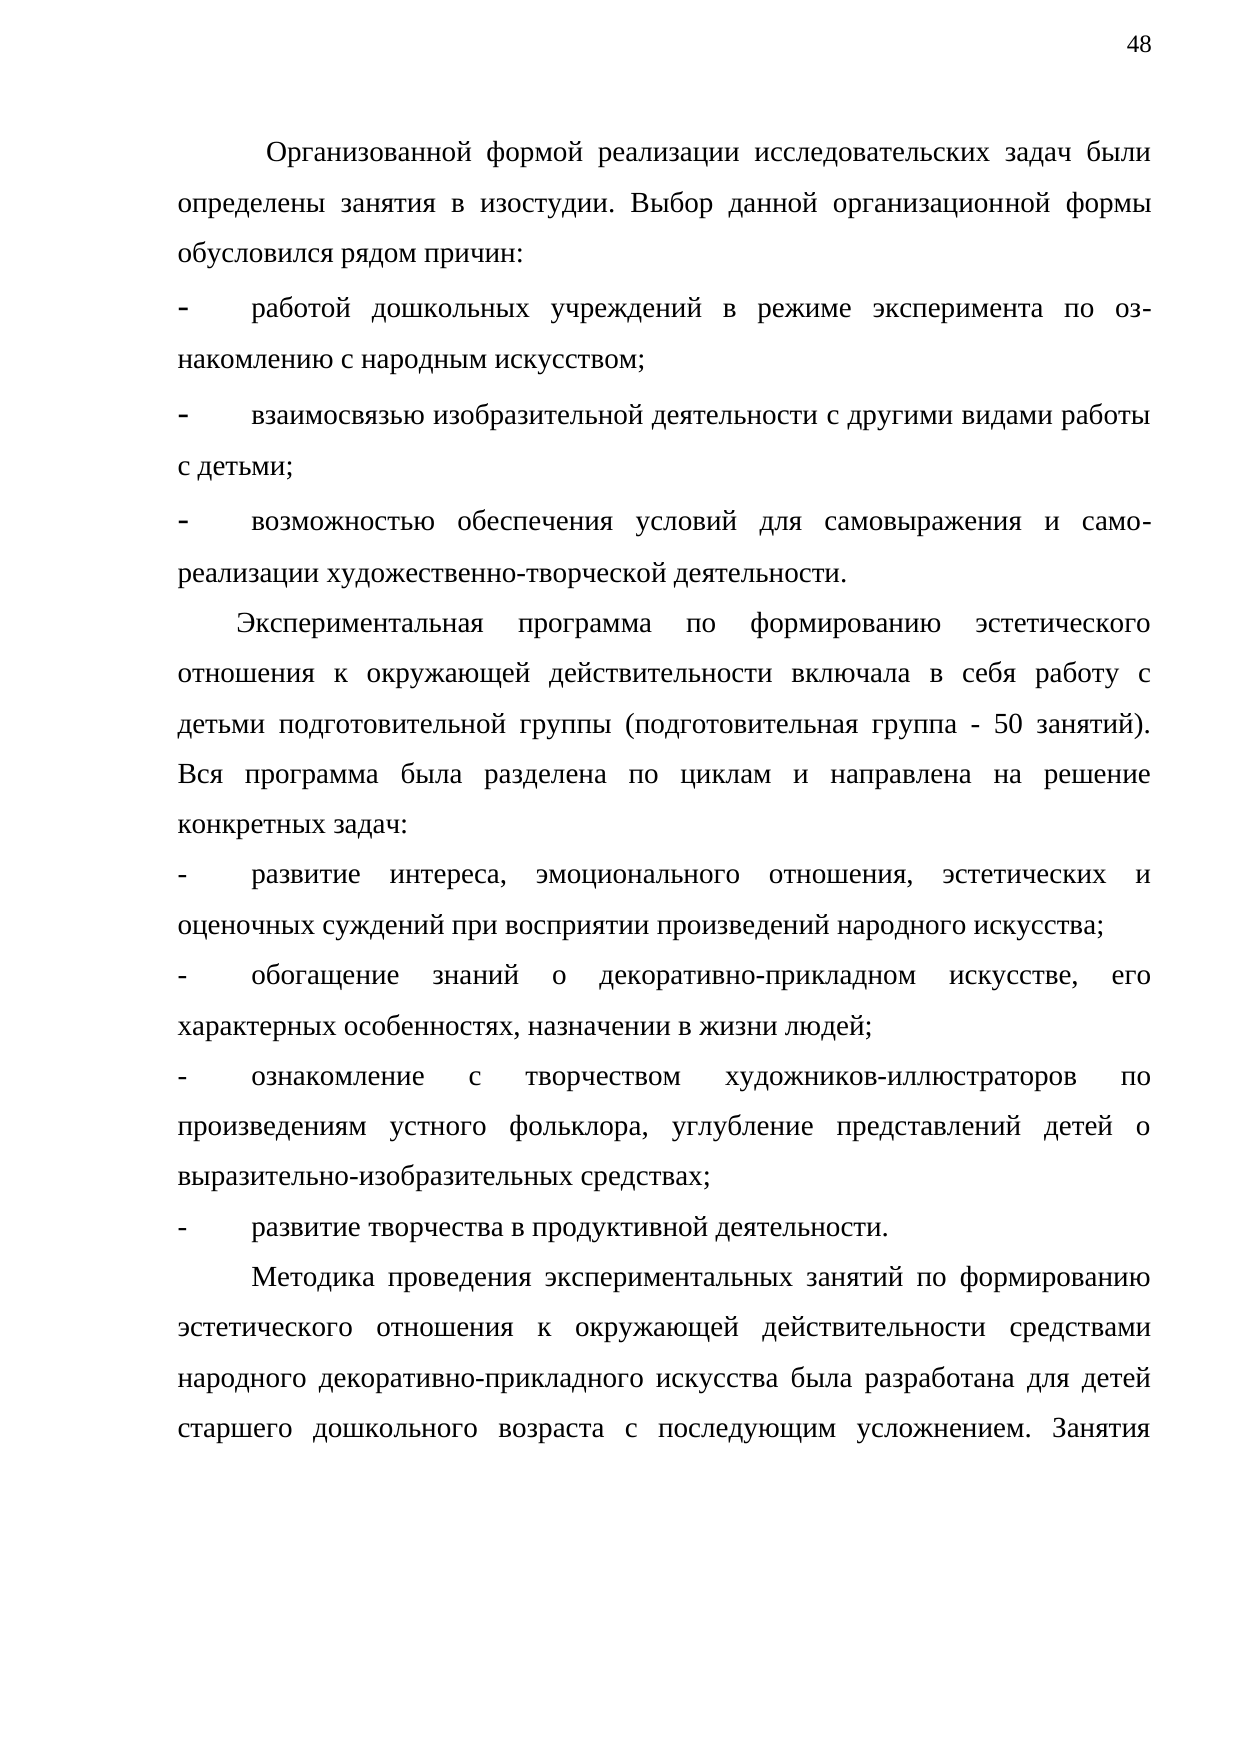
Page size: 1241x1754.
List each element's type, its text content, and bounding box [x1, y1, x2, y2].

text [177, 1259, 1152, 1444]
text - развитие творчества в продуктивной деятельности. [177, 1209, 1152, 1242]
list работой дошкольных учреждений в режиме эксперимента по ознакомлению с народным искусством; [177, 285, 1152, 375]
list возможностью обеспечения условий для самовыражения и самореализации художественно-творческой деятельности. [177, 498, 1152, 588]
text - ознакомление с творчеством художников-иллюстраторов по произведениям устного фольклора, углубление представлений детей о выразительно-изобразительных средствах; [177, 1058, 1152, 1192]
text - обогащение знаний о декоративно-прикладном искусстве, его характерных особенностях, назначении в жизни людей; [177, 957, 1152, 1041]
text Организованной формой реализации исследовательских задач были определены занятия в изостудии. Выбор данной организационной формы обусловился рядом причин: [177, 134, 1152, 269]
text - развитие интереса, эмоционального отношения, эстетических и оценочных суждений при восприятии произведений народного искусства; [177, 857, 1152, 941]
text Экспериментальная программа по формированию эстетического отношения к окружающей действительности включала в себя работу с детьми подготовительной группы (подготовительная группа - 50 занятий). Вся программа была разделена по циклам и направлена на решение конкретных задач: [177, 605, 1152, 840]
list взаимосвязью изобразительной деятельности с другими видами работы с детьми; [177, 392, 1152, 482]
